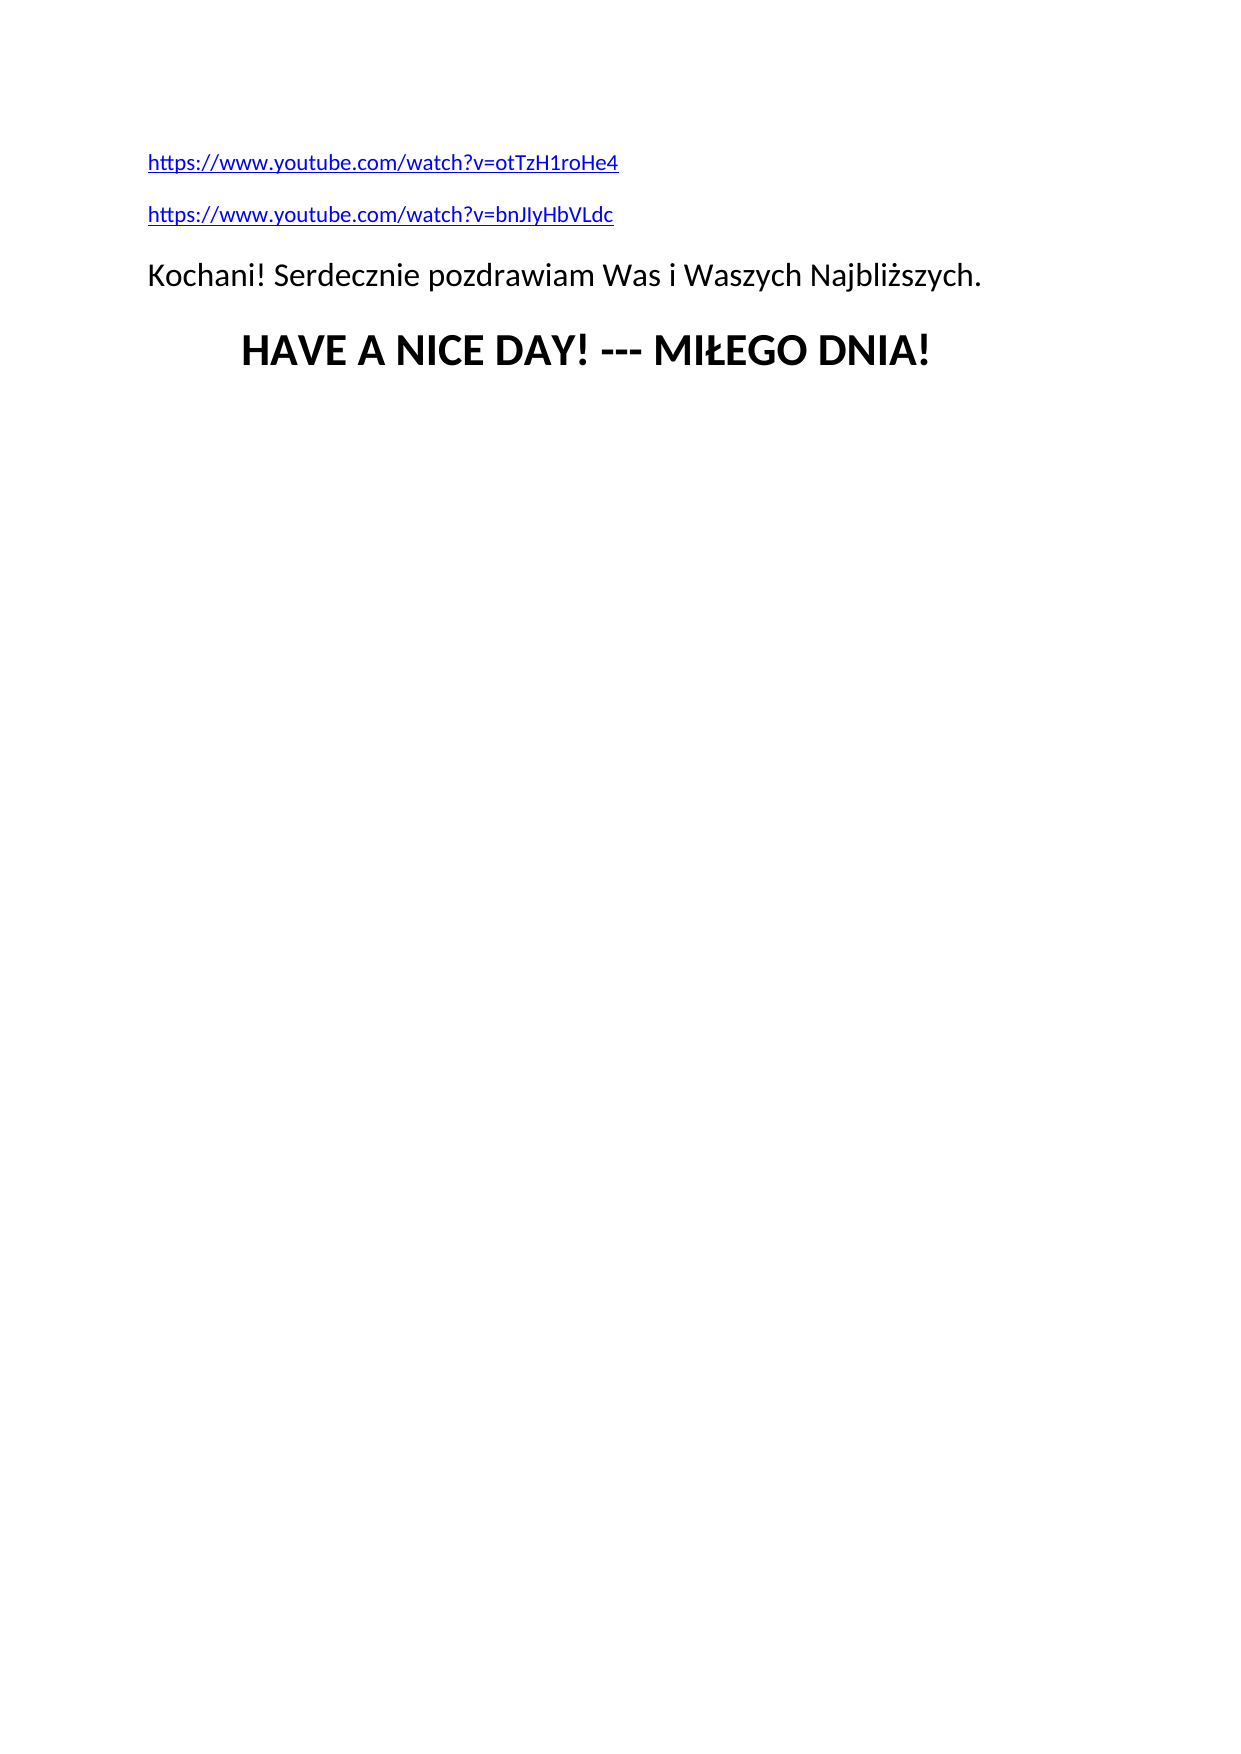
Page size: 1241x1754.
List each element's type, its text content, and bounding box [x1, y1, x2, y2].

text https://www.youtube.com/watch?v=otTzH1roHe4 [148, 148, 1093, 176]
text https://www.youtube.com/watch?v=bnJIyHbVLdc [148, 201, 1093, 229]
text HAVE A NICE DAY! --- MIŁEGO DNIA! [148, 321, 1093, 377]
text Kochani! Serdecznie pozdrawiam Was i Waszych Najbliższych. [148, 254, 1093, 294]
